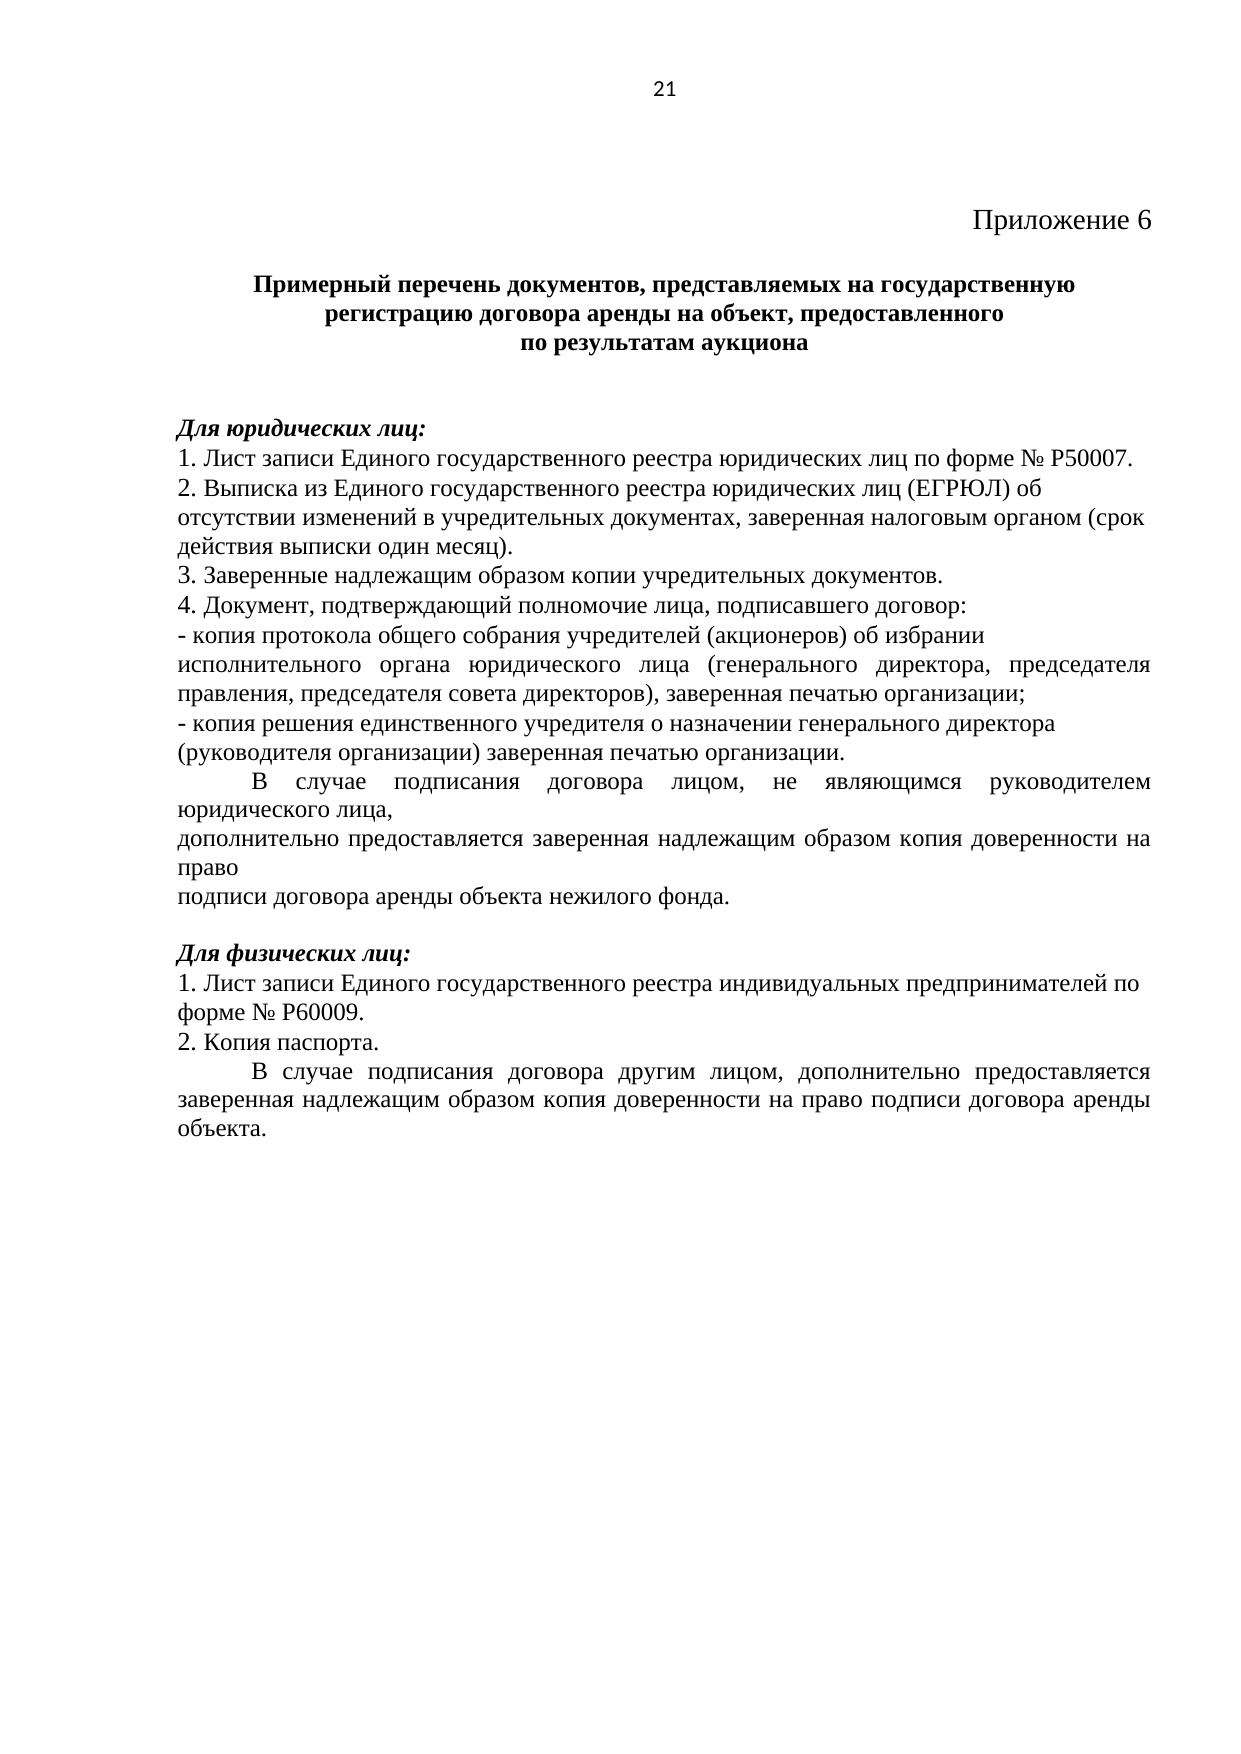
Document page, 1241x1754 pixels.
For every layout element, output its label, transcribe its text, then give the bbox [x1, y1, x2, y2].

text Для юридических лиц: [177, 413, 1152, 442]
text (руководителя организации) заверенная печатью организации. [177, 737, 1152, 766]
text 2. Копия паспорта. [177, 1026, 1152, 1056]
text Для физических лиц: [177, 938, 1152, 967]
text действия выписки один месяц). [177, 531, 1152, 559]
text форме № Р60009. [177, 997, 1152, 1026]
text 2. Выписка из Единого государственного реестра юридических лиц (ЕГРЮЛ) об [177, 472, 1152, 502]
text отсутствии изменений в учредительных документах, заверенная налоговым органом (срок [177, 502, 1152, 531]
text 1. Лист записи Единого государственного реестра юридических лиц по форме № Р50007. [177, 442, 1152, 472]
text 4. Документ, подтверждающий полномочие лица, подписавшего договор: [177, 589, 1152, 619]
text по результатам аукциона [177, 327, 1152, 356]
text В случае подписания договора лицом, не являющимся руководителем юридического лица, [177, 766, 1152, 823]
text Примерный перечень документов, представляемых на государственную регистрацию договора аренды на объект, предоставленного [177, 269, 1152, 327]
text исполнительного органа юридического лица (генерального директора, председателя правления, председателя совета директоров), заверенная печатью организации; [177, 649, 1152, 707]
text 3. Заверенные надлежащим образом копии учредительных документов. [177, 559, 1152, 589]
text 1. Лист записи Единого государственного реестра индивидуальных предпринимателей по [177, 967, 1152, 997]
text дополнительно предоставляется заверенная надлежащим образом копия доверенности на право [177, 823, 1152, 881]
text - копия решения единственного учредителя о назначении генерального директора [177, 707, 1152, 737]
text В случае подписания договора другим лицом, дополнительно предоставляется заверенная надлежащим образом копия доверенности на право подписи договора аренды объекта. [177, 1056, 1152, 1142]
text - копия протокола общего собрания учредителей (акционеров) об избрании [177, 619, 1152, 649]
text Приложение 6 [177, 202, 1152, 236]
text подписи договора аренды объекта нежилого фонда. [177, 881, 1152, 909]
